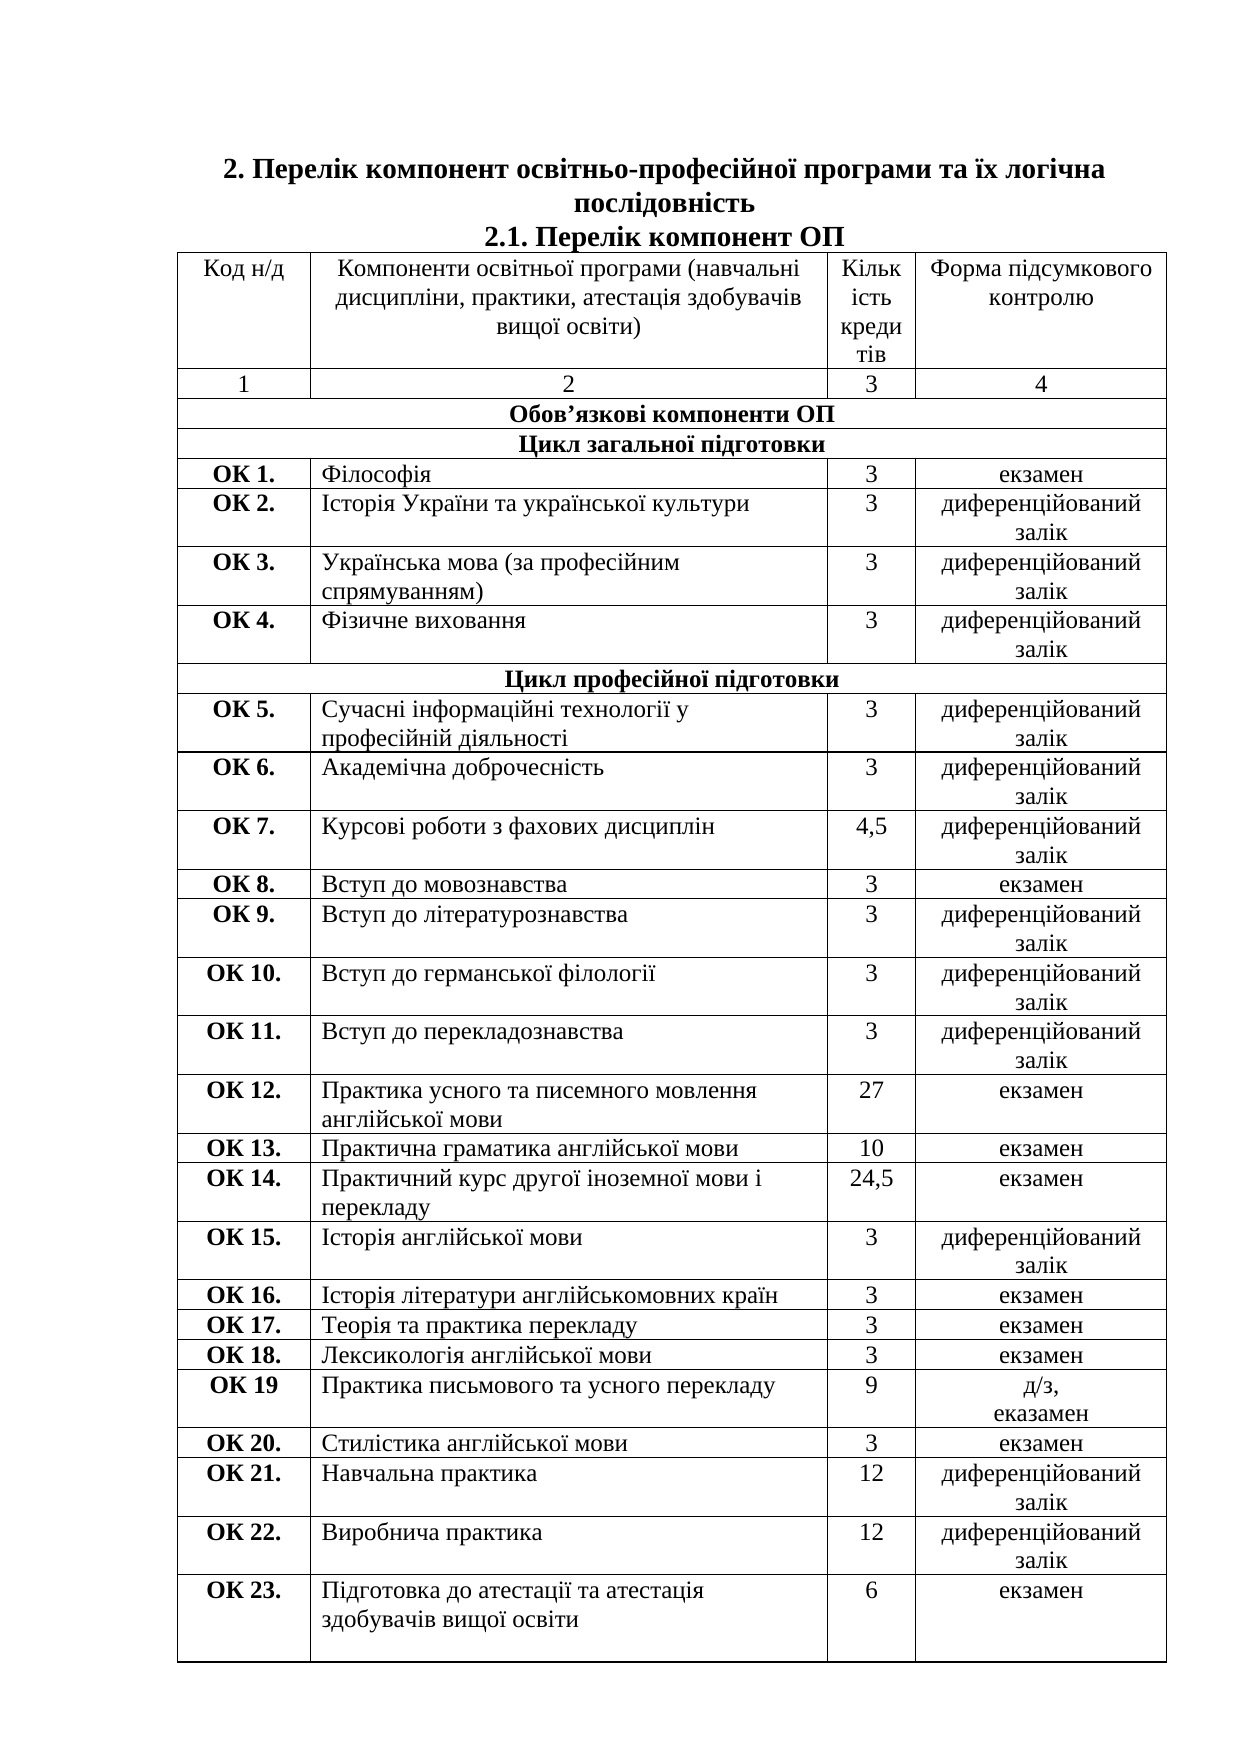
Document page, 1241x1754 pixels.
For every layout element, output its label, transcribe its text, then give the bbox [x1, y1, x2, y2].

table_cell Підготовка до атестації та атестація здобувачів вищої освіти [311, 1575, 827, 1661]
table_cell диференційований залік [916, 958, 1166, 1015]
table_cell ОК 23. [178, 1575, 310, 1661]
table_cell ОК 5. [178, 694, 310, 751]
table_cell Практичний курс другої іноземної мови і перекладу [311, 1163, 827, 1221]
table_cell 3 [828, 459, 915, 487]
table_cell ОК 13. [178, 1134, 310, 1162]
table_cell ОК 14. [178, 1163, 310, 1221]
table_cell ОК 17. [178, 1310, 310, 1339]
table_cell екзамен [916, 1280, 1166, 1309]
table_cell ОК 1. [178, 459, 310, 487]
table_cell екзамен [916, 1310, 1166, 1339]
table_cell 3 [828, 1428, 915, 1457]
table_cell 4 [916, 369, 1166, 398]
table_cell ОК 4. [178, 606, 310, 663]
table_cell 2 [311, 369, 827, 398]
table_cell 3 [828, 1310, 915, 1339]
table_cell д/з, еказамен [916, 1370, 1166, 1427]
table_cell ОК 21. [178, 1458, 310, 1516]
table_header Форма підсумкового контролю [916, 253, 1166, 368]
table_cell диференційований залік [916, 1458, 1166, 1516]
table_cell 10 [828, 1134, 915, 1162]
table_header Компоненти освітньої програми (навчальні дисципліни, практики, атестація здобувачів вищої освіти) [311, 253, 827, 368]
table_cell 3 [828, 489, 915, 546]
table_cell 12 [828, 1458, 915, 1516]
table_cell диференційований залік [916, 489, 1166, 546]
table_cell Історія літератури англійськомовних країн [311, 1280, 827, 1309]
table_cell 4,5 [828, 811, 915, 868]
table_cell ОК 22. [178, 1517, 310, 1574]
table_cell ОК 6. [178, 753, 310, 810]
table_cell 3 [828, 606, 915, 663]
table_cell 3 [828, 1016, 915, 1074]
table_cell 3 [828, 899, 915, 957]
table_cell Академічна доброчесність [311, 753, 827, 810]
table_cell 3 [828, 753, 915, 810]
table_cell 3 [828, 694, 915, 751]
table_cell екзамен [916, 1428, 1166, 1457]
text 2.1. Перелік компонент ОП [177, 219, 1152, 252]
table_cell Історія України та української культури [311, 489, 827, 546]
table_cell 1 [178, 369, 310, 398]
table_cell 24,5 [828, 1163, 915, 1221]
table_cell Українська мова (за професійним спрямуванням) [311, 547, 827, 604]
table_cell 12 [828, 1517, 915, 1574]
table_cell Виробнича практика [311, 1517, 827, 1574]
table_header Кількість кредитів [828, 253, 915, 368]
table_cell Обов’язкові компоненти ОП [178, 399, 1166, 428]
table_cell 3 [828, 958, 915, 1015]
table_cell екзамен [916, 1134, 1166, 1162]
table_cell ОК 12. [178, 1075, 310, 1132]
table_cell Курсові роботи з фахових дисциплін [311, 811, 827, 868]
table_cell Цикл загальної підготовки [178, 429, 1166, 458]
table_cell Вступ до літературознавства [311, 899, 827, 957]
table_cell Вступ до мовознавства [311, 870, 827, 898]
table_cell Філософія [311, 459, 827, 487]
table_cell 3 [828, 870, 915, 898]
table_cell 27 [828, 1075, 915, 1132]
table_cell екзамен [916, 1340, 1166, 1369]
table_cell 6 [828, 1575, 915, 1661]
table_cell Теорія та практика перекладу [311, 1310, 827, 1339]
table_cell Практична граматика англійської мови [311, 1134, 827, 1162]
table_cell ОК 19 [178, 1370, 310, 1427]
table_cell Практика усного та писемного мовлення англійської мови [311, 1075, 827, 1132]
table_cell ОК 9. [178, 899, 310, 957]
table_cell Вступ до германської філології [311, 958, 827, 1015]
table_cell диференційований залік [916, 811, 1166, 868]
table_cell 3 [828, 1280, 915, 1309]
table_cell ОК 2. [178, 489, 310, 546]
table_cell Історія англійської мови [311, 1222, 827, 1279]
table_cell ОК 11. [178, 1016, 310, 1074]
table_cell ОК 15. [178, 1222, 310, 1279]
table_cell ОК 3. [178, 547, 310, 604]
text 2. Перелік компонент освітньо-професійної програми та їх логічна послідовність [177, 152, 1152, 219]
table_cell Стилістика англійської мови [311, 1428, 827, 1457]
table_cell Лексикологія англійської мови [311, 1340, 827, 1369]
table_cell екзамен [916, 459, 1166, 487]
table_cell екзамен [916, 1163, 1166, 1221]
table_cell диференційований залік [916, 1016, 1166, 1074]
table_cell ОК 16. [178, 1280, 310, 1309]
table_cell ОК 18. [178, 1340, 310, 1369]
table_cell ОК 10. [178, 958, 310, 1015]
table_cell Сучасні інформаційні технології у професійній діяльності [311, 694, 827, 751]
table_cell 3 [828, 1222, 915, 1279]
table_cell 3 [828, 369, 915, 398]
table_cell Фізичне виховання [311, 606, 827, 663]
table_cell диференційований залік [916, 899, 1166, 957]
table_cell диференційований залік [916, 1222, 1166, 1279]
table_cell Практика письмового та усного перекладу [311, 1370, 827, 1427]
table_cell 3 [828, 1340, 915, 1369]
table_cell Вступ до перекладознавства [311, 1016, 827, 1074]
table_cell екзамен [916, 1575, 1166, 1661]
table_cell ОК 8. [178, 870, 310, 898]
table_cell 9 [828, 1370, 915, 1427]
table_cell диференційований залік [916, 694, 1166, 751]
table_cell диференційований залік [916, 547, 1166, 604]
table_cell диференційований залік [916, 606, 1166, 663]
table_cell ОК 7. [178, 811, 310, 868]
table_cell диференційований залік [916, 1517, 1166, 1574]
table_header Код н/д [178, 253, 310, 368]
table_cell екзамен [916, 1075, 1166, 1132]
table_cell диференційований залік [916, 753, 1166, 810]
table_cell 3 [828, 547, 915, 604]
table_cell Цикл професійної підготовки [178, 664, 1166, 693]
table_cell Навчальна практика [311, 1458, 827, 1516]
table_cell ОК 20. [178, 1428, 310, 1457]
table_cell екзамен [916, 870, 1166, 898]
